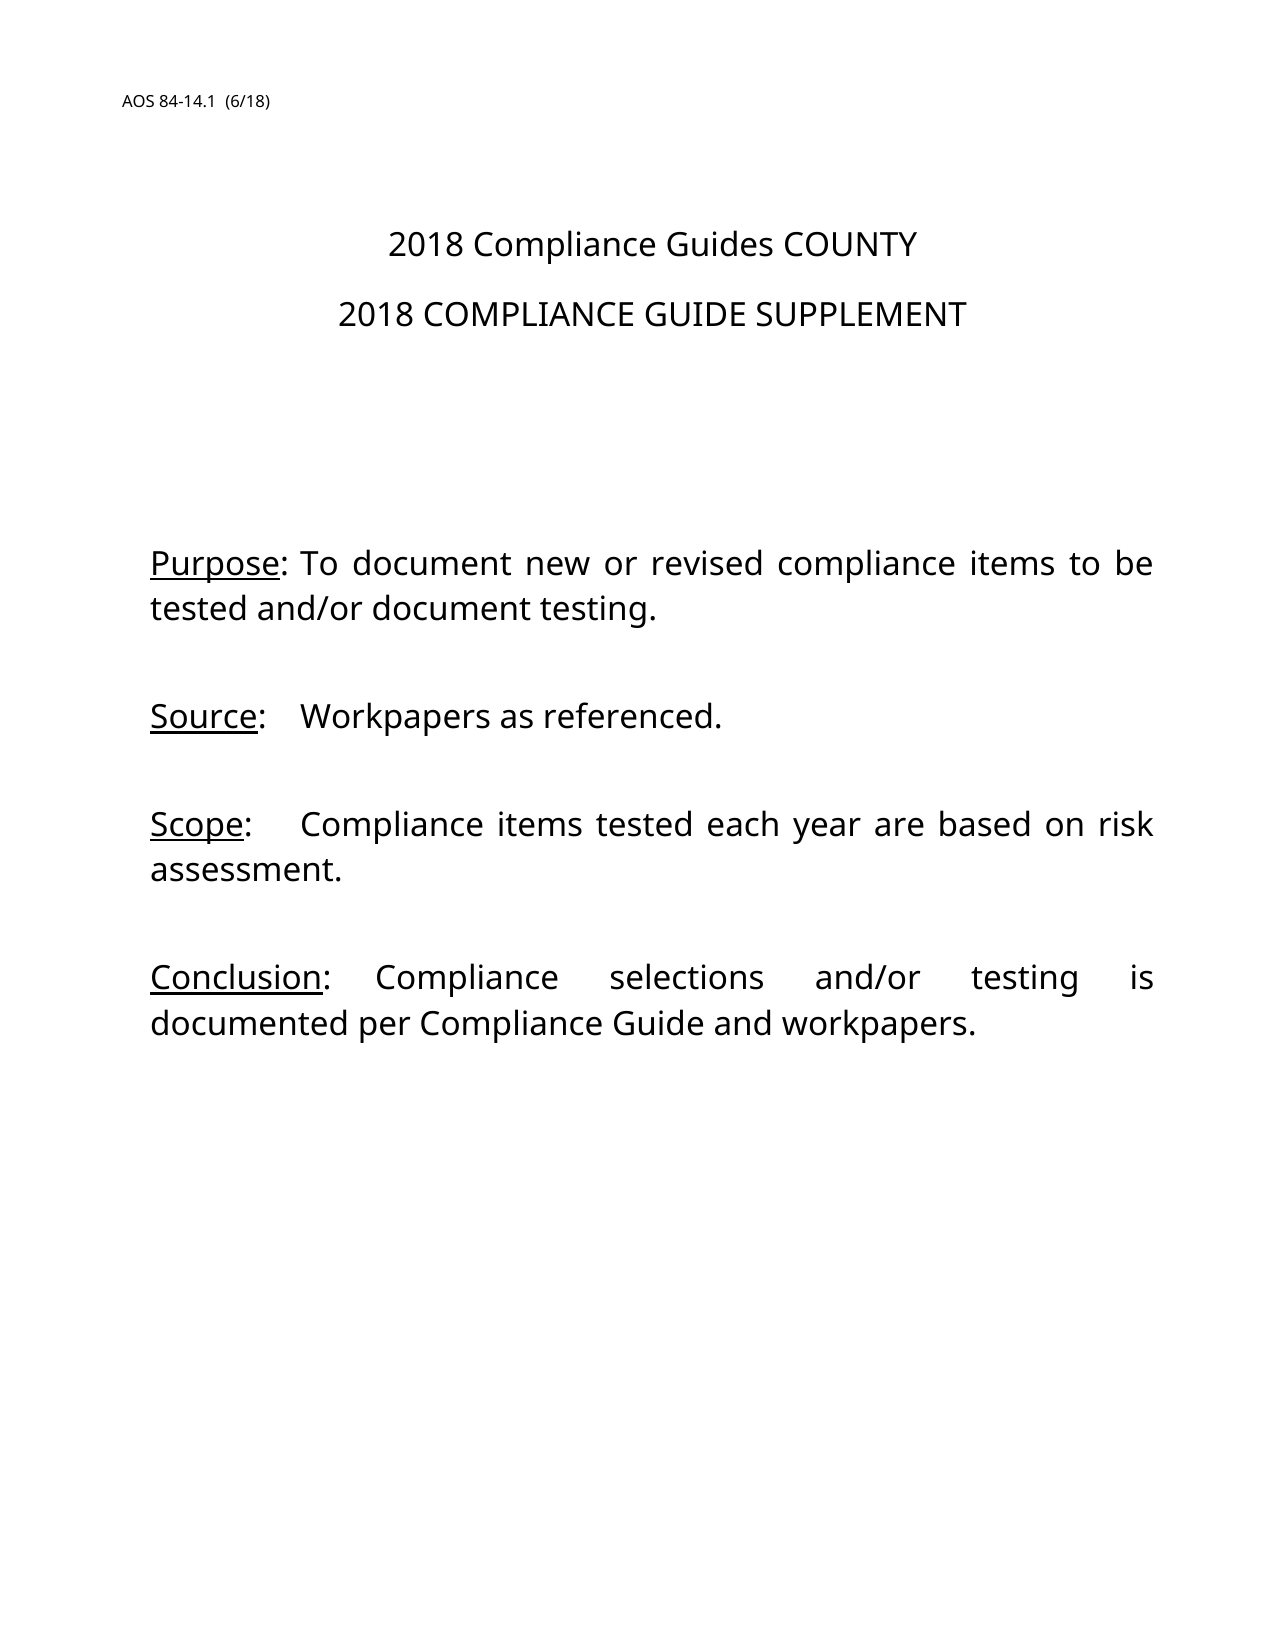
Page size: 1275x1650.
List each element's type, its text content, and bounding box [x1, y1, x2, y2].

text Purpose: To document new or revised compliance items to be tested and/or document testing. [150, 539, 1155, 630]
text Conclusion: Compliance selections and/or testing is documented per Compliance Guide and workpapers. [150, 954, 1155, 1045]
text 2018 Compliance Guides COUNTY [150, 220, 1155, 266]
text Scope: Compliance items tested each year are based on risk assessment. [150, 801, 1155, 892]
text Source: Workpapers as referenced. [150, 693, 1155, 738]
text 2018 COMPLIANCE GUIDE SUPPLEMENT [150, 291, 1155, 336]
